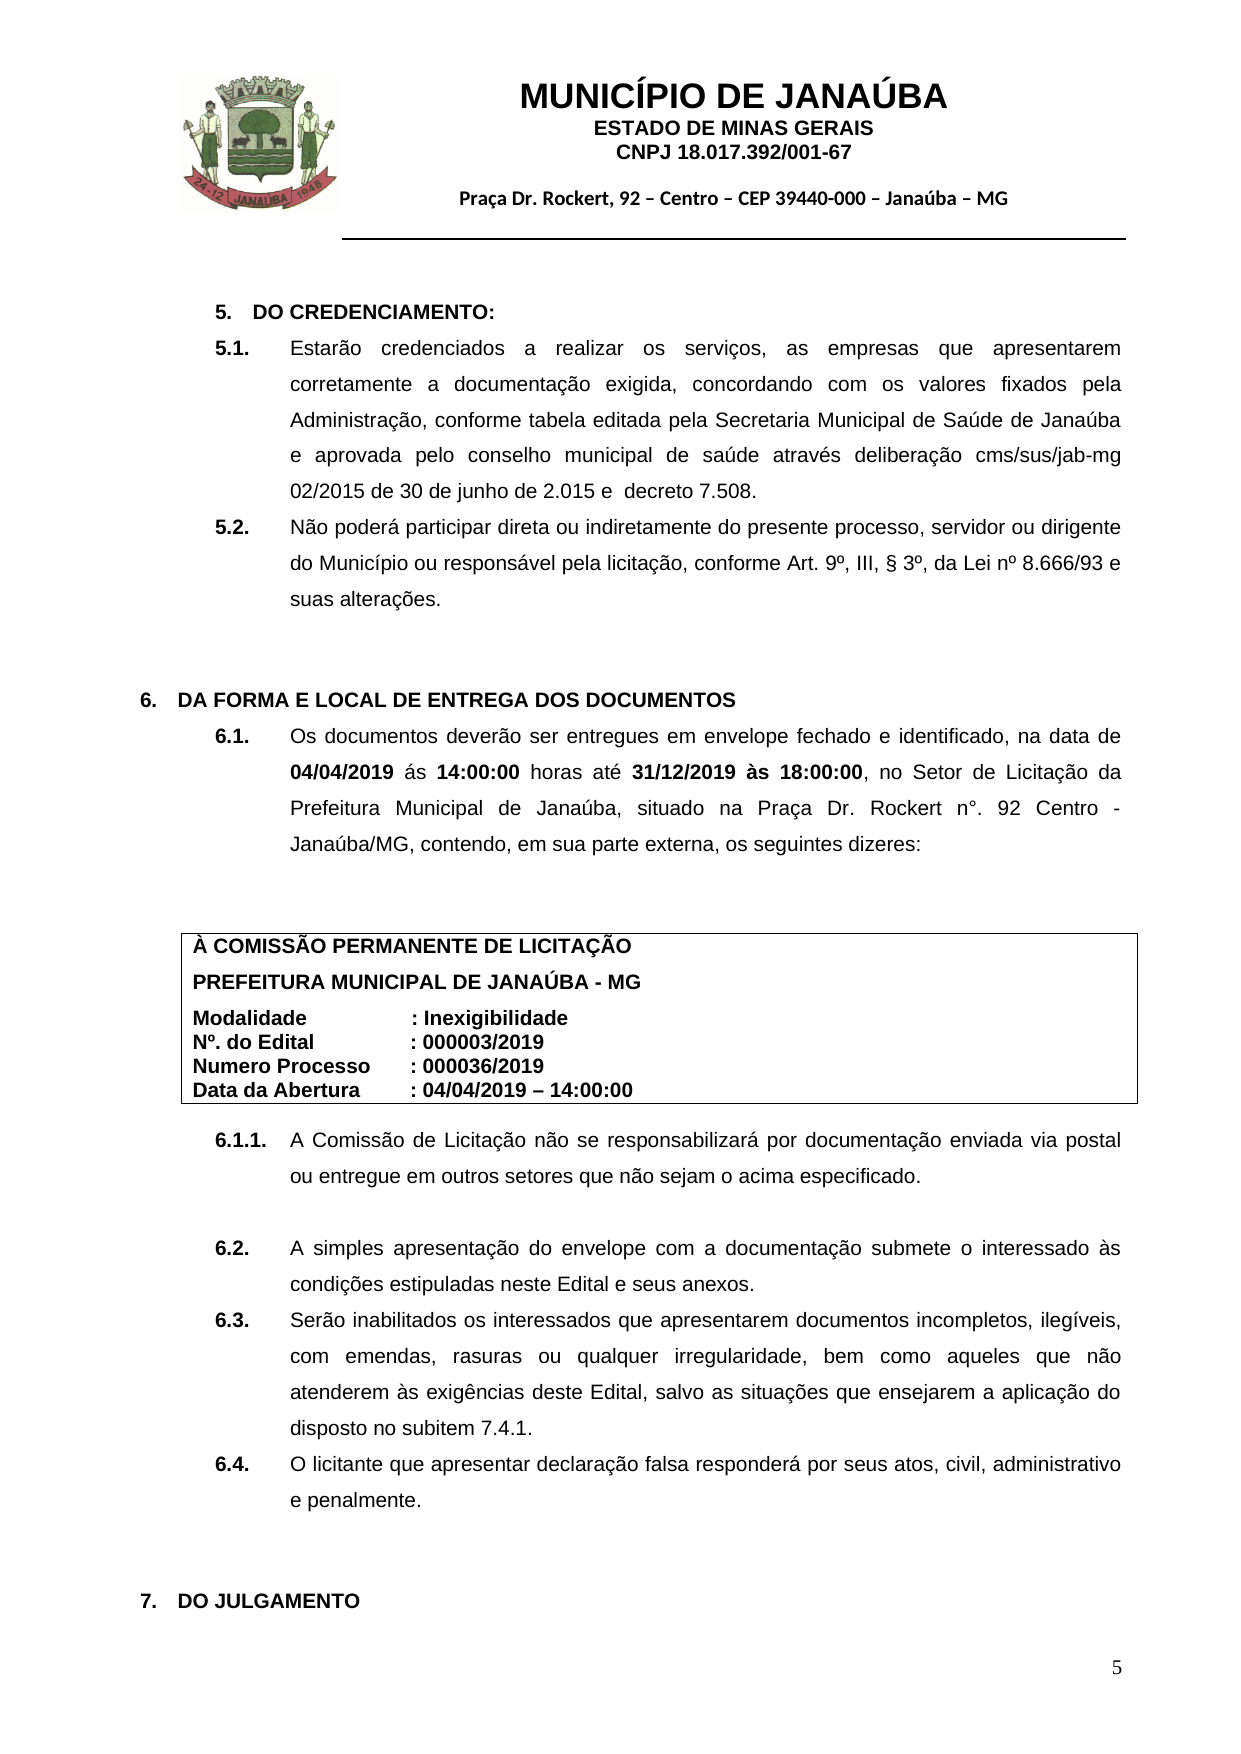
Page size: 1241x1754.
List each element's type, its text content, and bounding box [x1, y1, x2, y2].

list O licitante que apresentar declaração falsa responderá por seus atos, civil, administrativo e penalmente. [215, 1452, 1122, 1512]
list A simples apresentação do envelope com a documentação submete o interessado às condições estipuladas neste Edital e seus anexos. [215, 1236, 1122, 1296]
list DA FORMA E LOCAL DE ENTREGA DOS DOCUMENTOS [140, 688, 1122, 712]
list Serão inabilitados os interessados que apresentarem documentos incompletos, ilegíveis, com emendas, rasuras ou qualquer irregularidade, bem como aqueles que não atenderem às exigências deste Edital, salvo as situações que ensejarem a aplicação do disposto no subitem 7.4.1. [215, 1308, 1122, 1440]
list Estarão credenciados a realizar os serviços, as empresas que apresentarem corretamente a documentação exigida, concordando com os valores fixados pela Administração, conforme tabela editada pela Secretaria Municipal de Saúde de Janaúba e aprovada pelo conselho municipal de saúde através deliberação cms/sus/jab-mg 02/2015 de 30 de junho de 2.015 e decreto 7.508. [215, 336, 1122, 503]
table_header À COMISSÃO PERMANENTE DE LICITAÇÃO PREFEITURA MUNICIPAL DE JANAÚBA - MG Modalidade : Inexigibilidade Nº. do Edital : 000003/2019 Numero Processo : 000036/2019 Data da Abertura : 04/04/2019 – 14:00:00 [182, 934, 1137, 1103]
list A Comissão de Licitação não se responsabilizará por documentação enviada via postal ou entregue em outros setores que não sejam o acima especificado. [215, 1128, 1122, 1188]
list Não poderá participar direta ou indiretamente do presente processo, servidor ou dirigente do Município ou responsável pela licitação, conforme Art. 9º, III, § 3º, da Lei nº 8.666/93 e suas alterações. [215, 515, 1122, 611]
list DO JULGAMENTO [140, 1589, 1122, 1613]
picture [180, 75, 339, 214]
list Os documentos deverão ser entregues em envelope fechado e identificado, na data de 04/04/2019 ás 14:00:00 horas até 31/12/2019 às 18:00:00, no Setor de Licitação da Prefeitura Municipal de Janaúba, situado na Praça Dr. Rockert n°. 92 Centro - Janaúba/MG, contendo, em sua parte externa, os seguintes dizeres: [215, 724, 1122, 856]
list DO CREDENCIAMENTO: [215, 299, 1122, 323]
